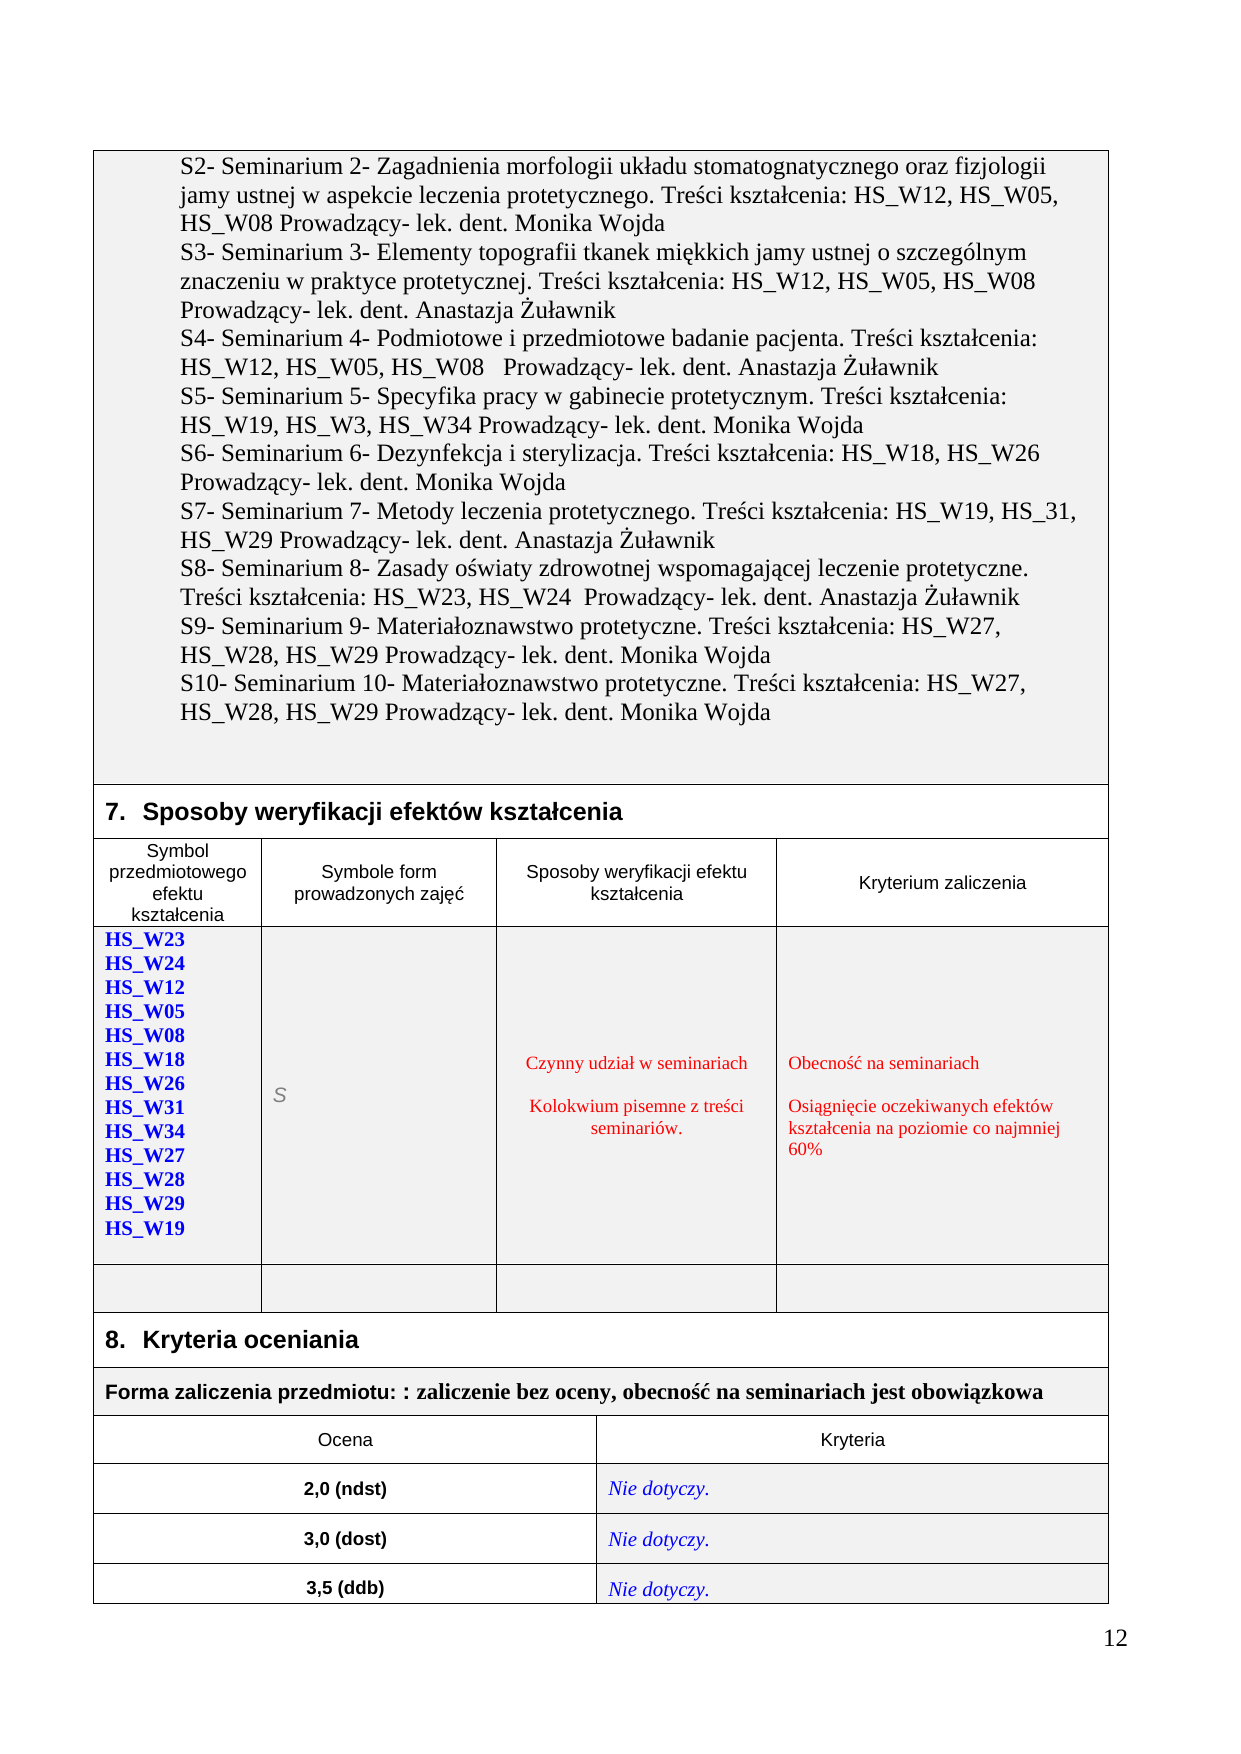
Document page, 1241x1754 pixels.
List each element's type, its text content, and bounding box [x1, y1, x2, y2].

table_cell Symbol przedmiotowego efektu kształcenia [94, 839, 261, 926]
table_cell Nie dotyczy. [597, 1464, 1108, 1513]
table_cell Kryteria [597, 1416, 1108, 1463]
table_cell Kryterium zaliczenia [777, 839, 1108, 926]
table_cell Nie dotyczy. [597, 1514, 1108, 1563]
table_cell [94, 1265, 261, 1312]
table_cell 2,0 (ndst) [94, 1464, 596, 1513]
table_cell [262, 1265, 496, 1312]
table_cell [497, 1265, 776, 1312]
table_cell Forma zaliczenia przedmiotu: : zaliczenie bez oceny, obecność na seminariach jest obowiązkowa [94, 1368, 1108, 1415]
table_cell Symbole form prowadzonych zajęć [262, 839, 496, 926]
table_cell Sposoby weryfikacji efektu kształcenia [497, 839, 776, 926]
table_cell Ocena [94, 1416, 596, 1463]
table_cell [94, 151, 1108, 783]
table_cell 3,0 (dost) [94, 1514, 596, 1563]
table_cell S [262, 927, 496, 1263]
table_cell Sposoby weryfikacji efektów kształcenia [94, 785, 1108, 838]
table_cell Kryteria oceniania [94, 1313, 1108, 1367]
table_cell [777, 1265, 1108, 1312]
table_cell Obecność na seminariach Osiągnięcie oczekiwanych efektów kształcenia na poziomie co najmniej 60% [777, 927, 1108, 1263]
table_cell 3,5 (ddb) [94, 1564, 596, 1603]
table_cell Nie dotyczy. [597, 1564, 1108, 1603]
table_cell Czynny udział w seminariach Kolokwium pisemne z treści seminariów. [497, 927, 776, 1263]
table_cell HS_W23 HS_W24 HS_W12 HS_W05 HS_W08 HS_W18 HS_W26 HS_W31 HS_W34 HS_W27 HS_W28 HS_W29 HS_W19 [94, 927, 261, 1263]
